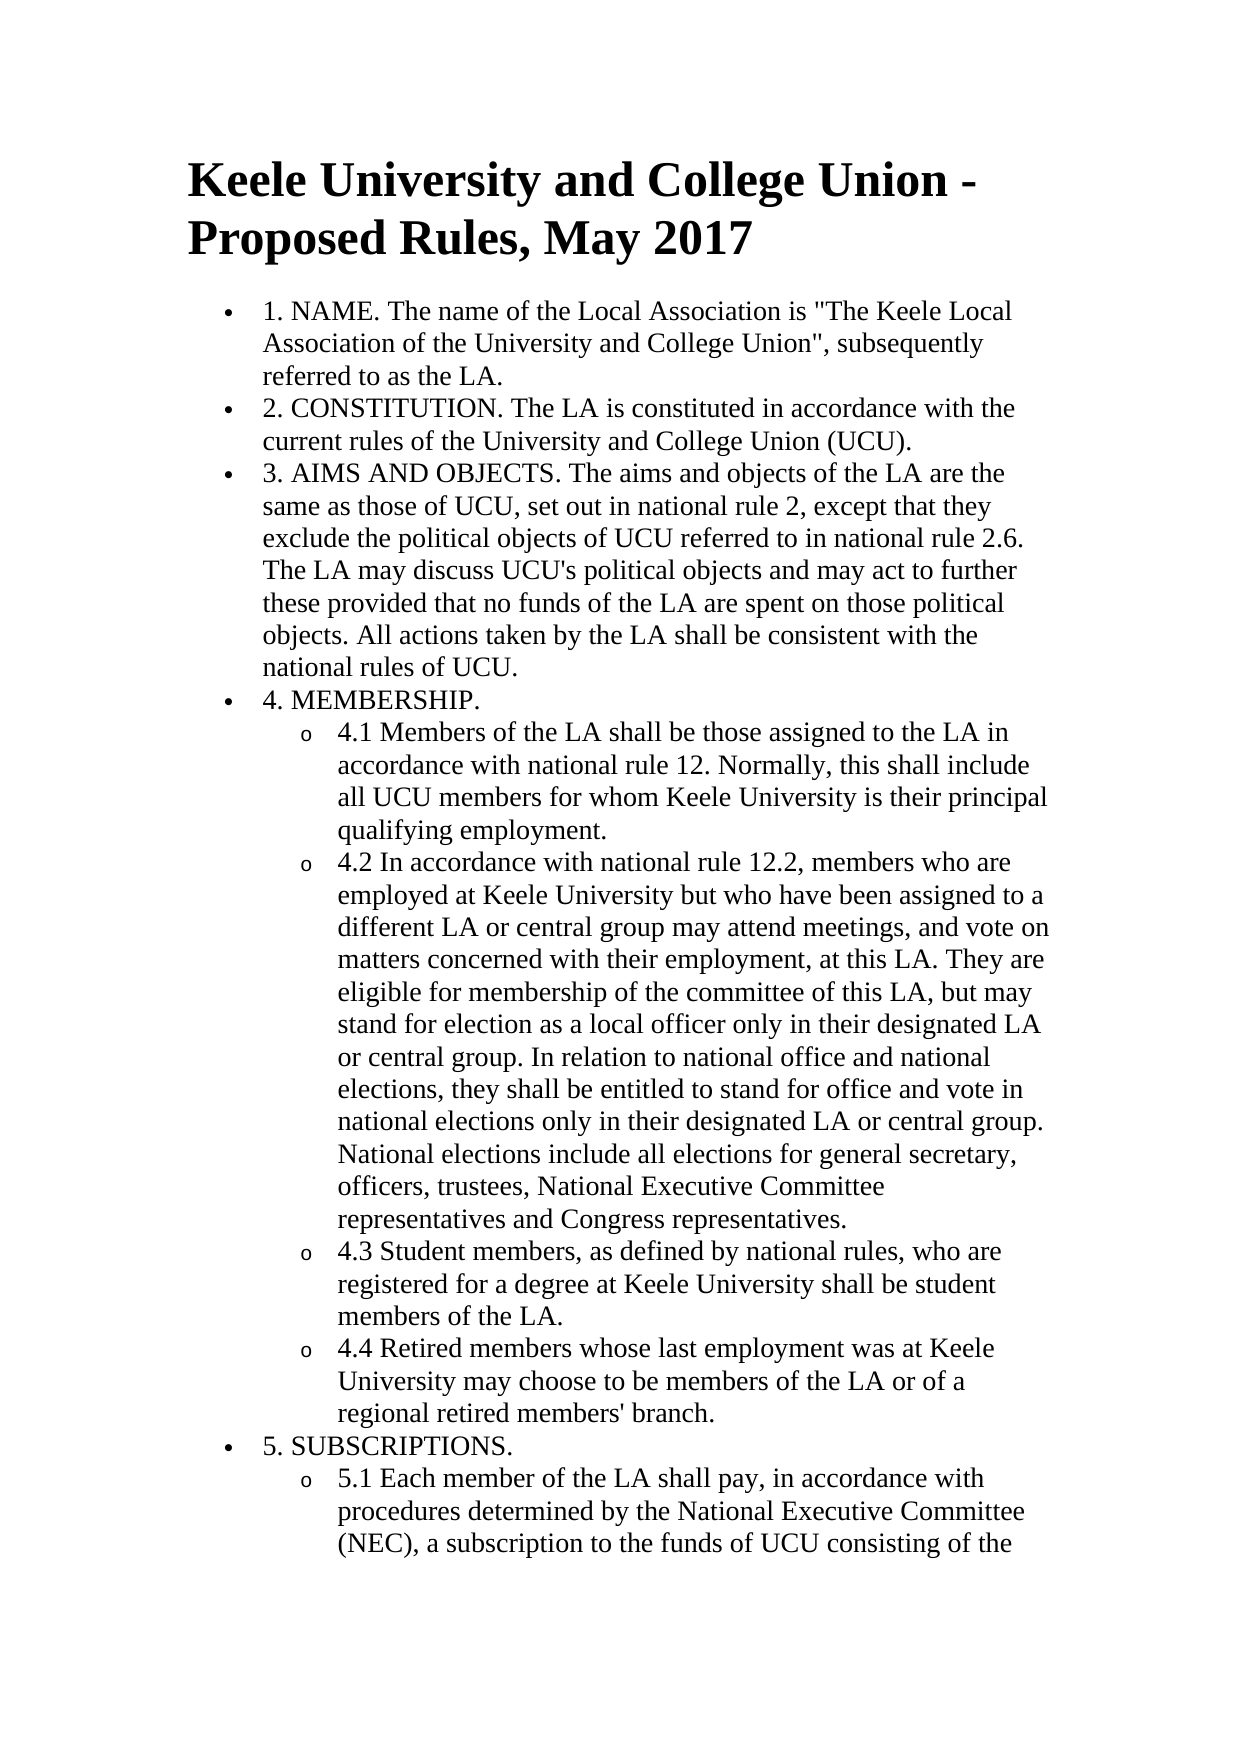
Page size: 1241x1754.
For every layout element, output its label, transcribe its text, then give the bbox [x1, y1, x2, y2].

list 4.4 Retired members whose last employment was at Keele University may choose to be members of the LA or of a regional retired members' branch. [300, 1331, 1053, 1429]
text Keele University and College Union - Proposed Rules, May 2017 [187, 150, 1053, 265]
list 4.1 Members of the LA shall be those assigned to the LA in accordance with national rule 12. Normally, this shall include all UCU members for whom Keele University is their principal qualifying employment. [300, 715, 1053, 845]
list 4.2 In accordance with national rule 12.2, members who are employed at Keele University but who have been assigned to a different LA or central group may attend meetings, and vote on matters concerned with their employment, at this LA. They are eligible for membership of the committee of this LA, but may stand for election as a local officer only in their designated LA or central group. In relation to national office and national elections, they shall be entitled to stand for office and vote in national elections only in their designated LA or central group. National elections include all elections for general secretary, officers, trustees, National Executive Committee representatives and Congress representatives. [300, 845, 1053, 1234]
list 4. MEMBERSHIP. [225, 683, 1053, 715]
list 3. AIMS AND OBJECTS. The aims and objects of the LA are the same as those of UCU, set out in national rule 2, except that they exclude the political objects of UCU referred to in national rule 2.6. The LA may discuss UCU's political objects and may act to further these provided that no funds of the LA are spent on those political objects. All actions taken by the LA shall be consistent with the national rules of UCU. [225, 456, 1053, 683]
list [300, 1461, 1053, 1559]
list 2. CONSTITUTION. The LA is constituted in accordance with the current rules of the University and College Union (UCU). [225, 391, 1053, 456]
list 1. NAME. The name of the Local Association is "The Keele Local Association of the University and College Union", subsequently referred to as the LA. [225, 294, 1053, 391]
list 4.3 Student members, as defined by national rules, who are registered for a degree at Keele University shall be student members of the LA. [300, 1234, 1053, 1331]
list 5. SUBSCRIPTIONS. [225, 1429, 1053, 1461]
